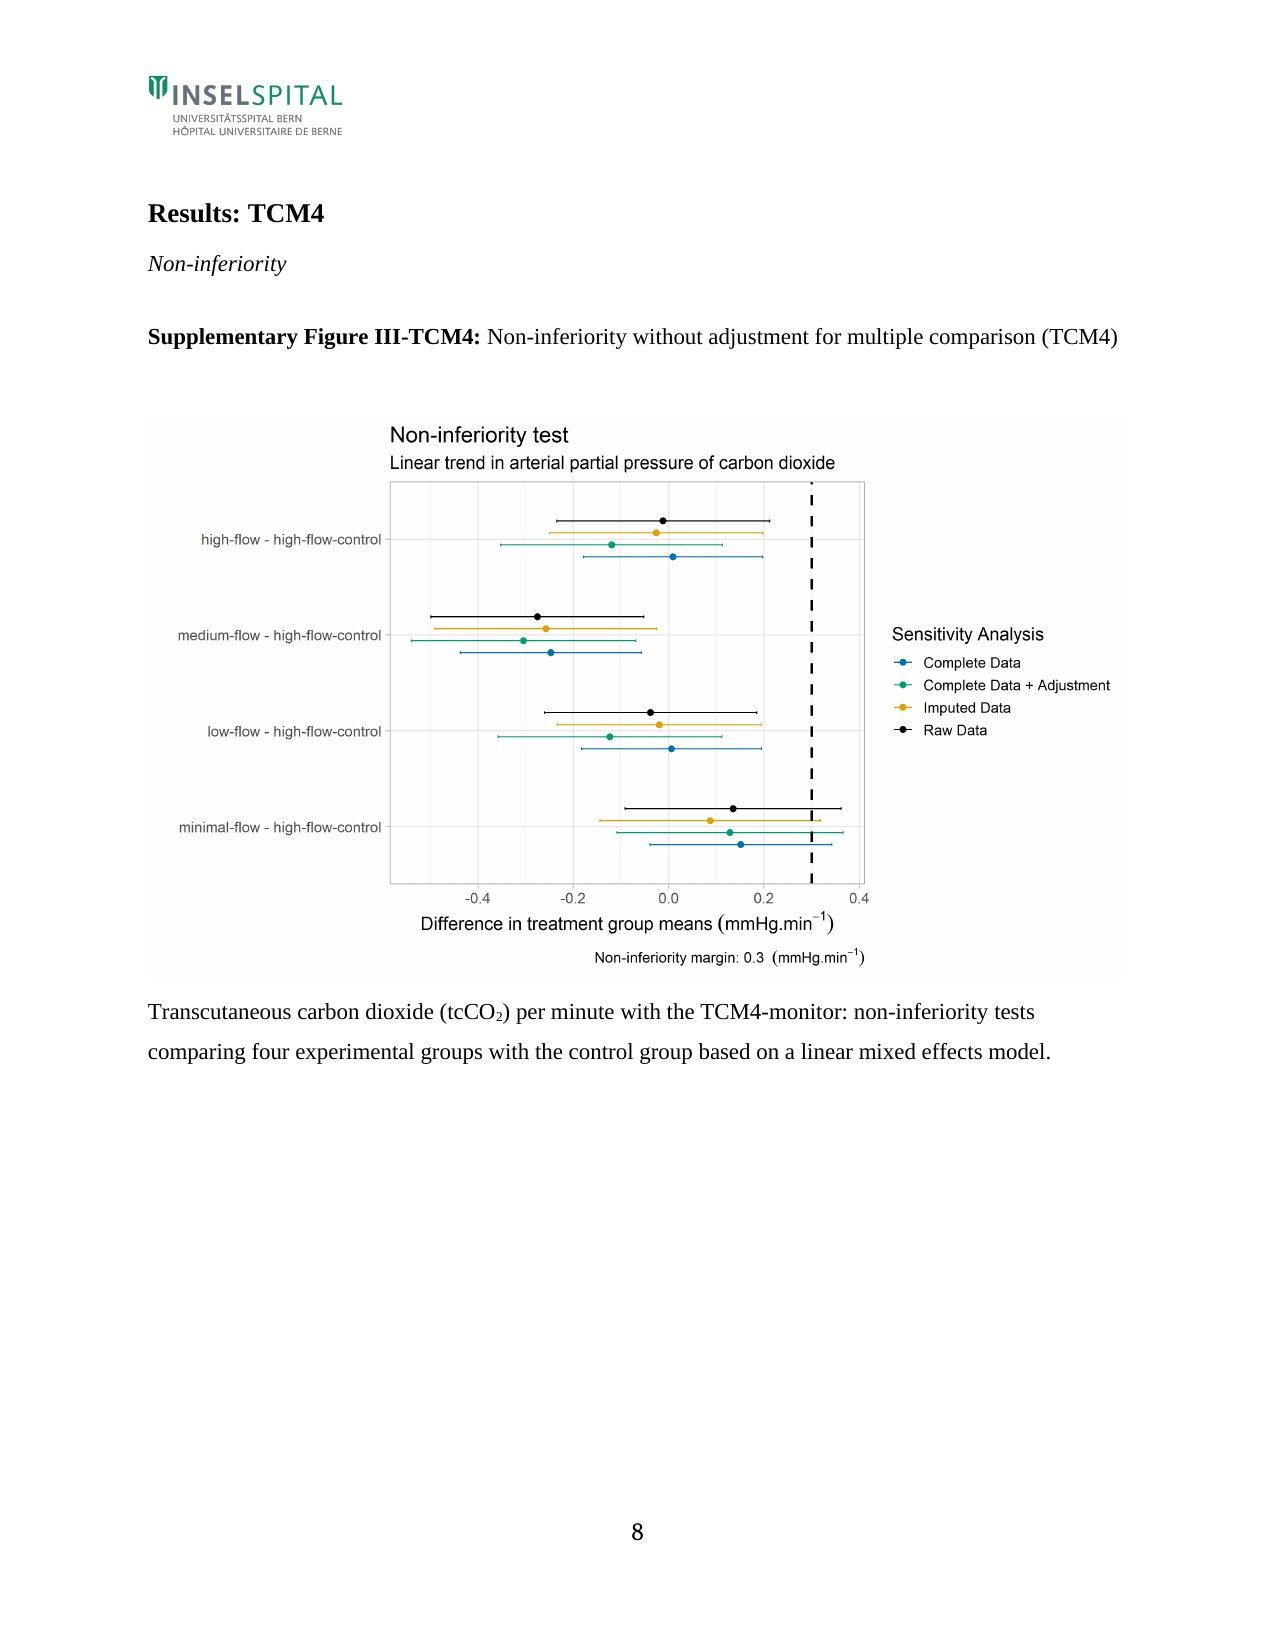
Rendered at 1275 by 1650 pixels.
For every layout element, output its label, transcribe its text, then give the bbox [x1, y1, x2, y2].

text Transcutaneous carbon dioxide (tcCO2) per minute with the TCM4-monitor: non-inferiority tests comparing four experimental groups with the control group based on a linear mixed effects model. [148, 998, 1127, 1064]
subtitle Results: TCM4 [148, 198, 1127, 229]
text Supplementary Figure III-TCM4: Non-inferiority without adjustment for multiple comparison (TCM4) [148, 323, 1127, 349]
picture [147, 417, 1128, 978]
picture [147, 75, 344, 137]
subtitle Non-inferiority [148, 249, 1127, 276]
